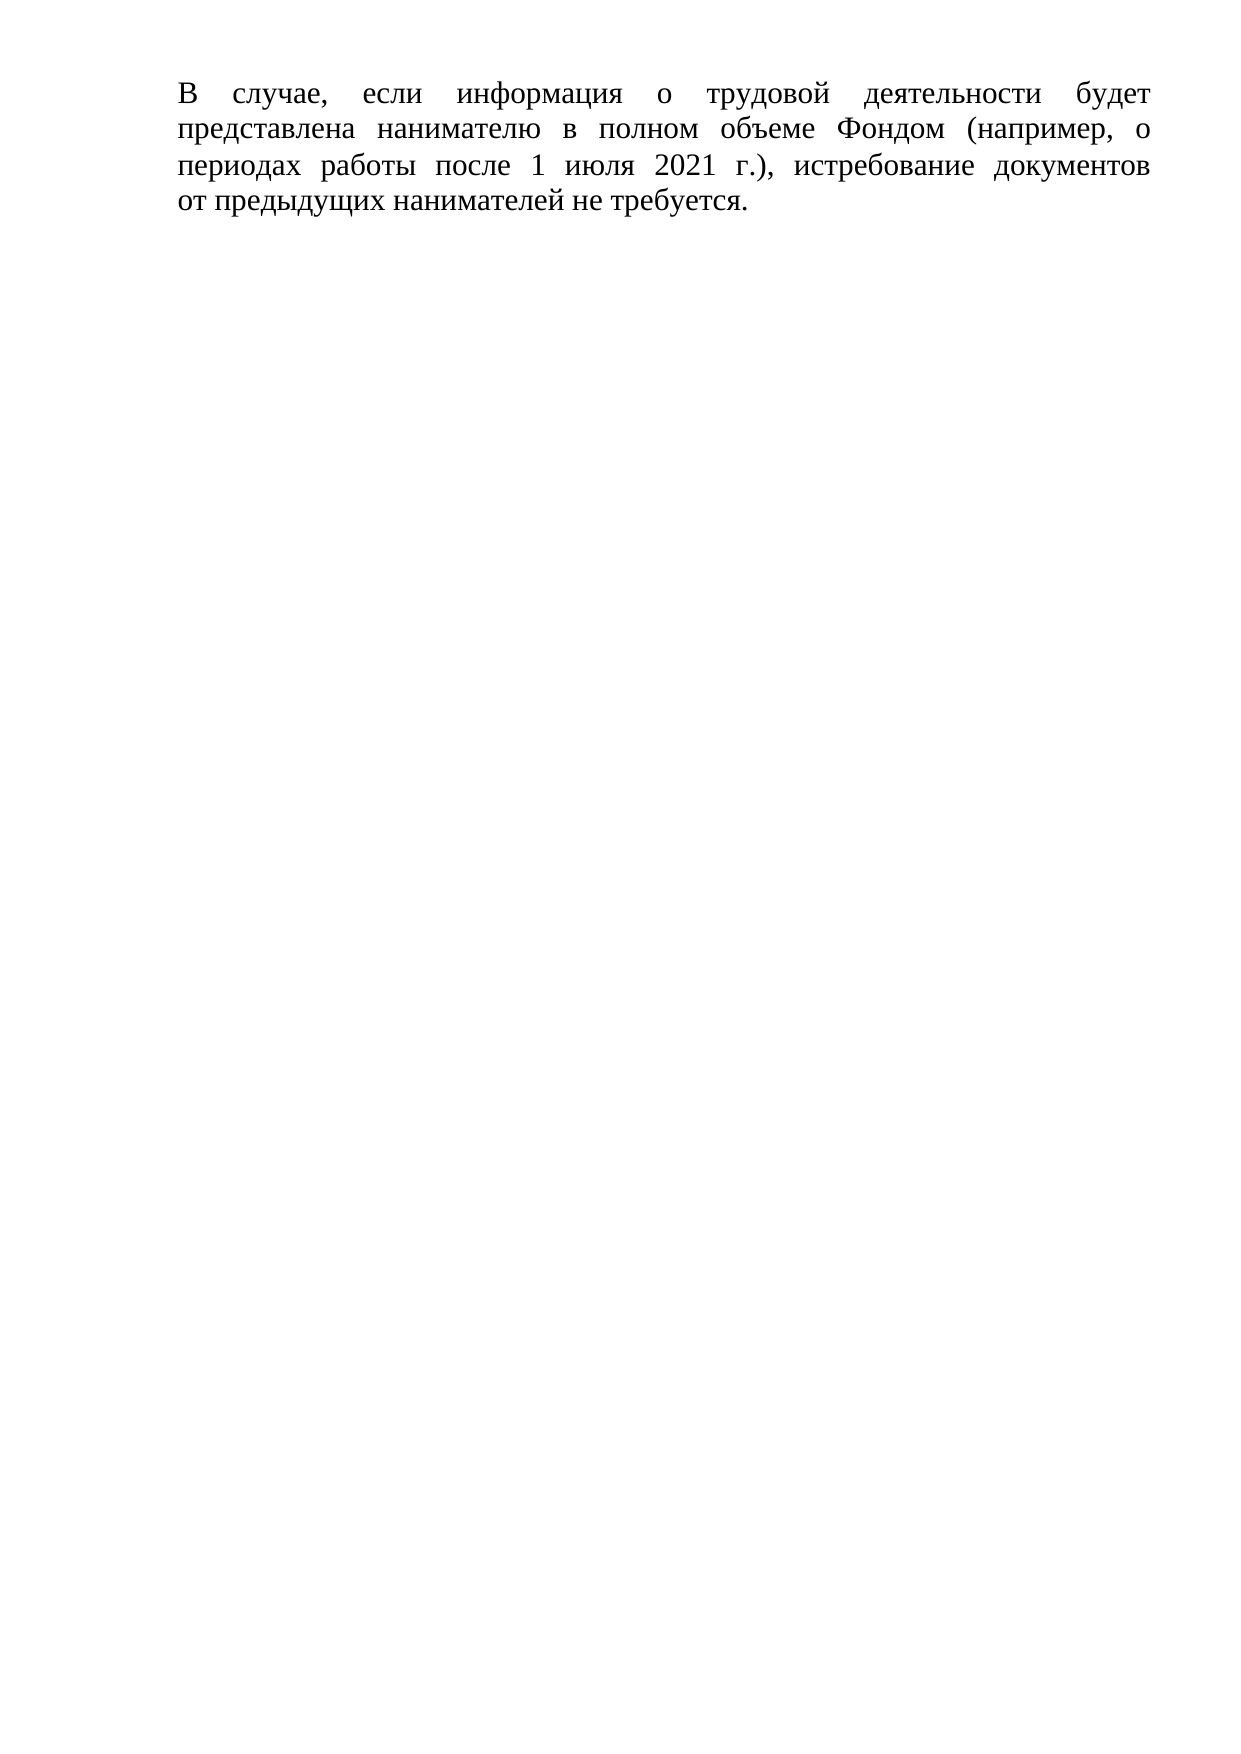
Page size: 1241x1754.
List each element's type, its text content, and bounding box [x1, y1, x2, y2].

text В случае, если информация о трудовой деятельности будет представлена нанимателю в полном объеме Фондом (например, о периодах работы после 1 июля 2021 г.), истребование документов от предыдущих нанимателей не требуется. [177, 74, 1152, 218]
